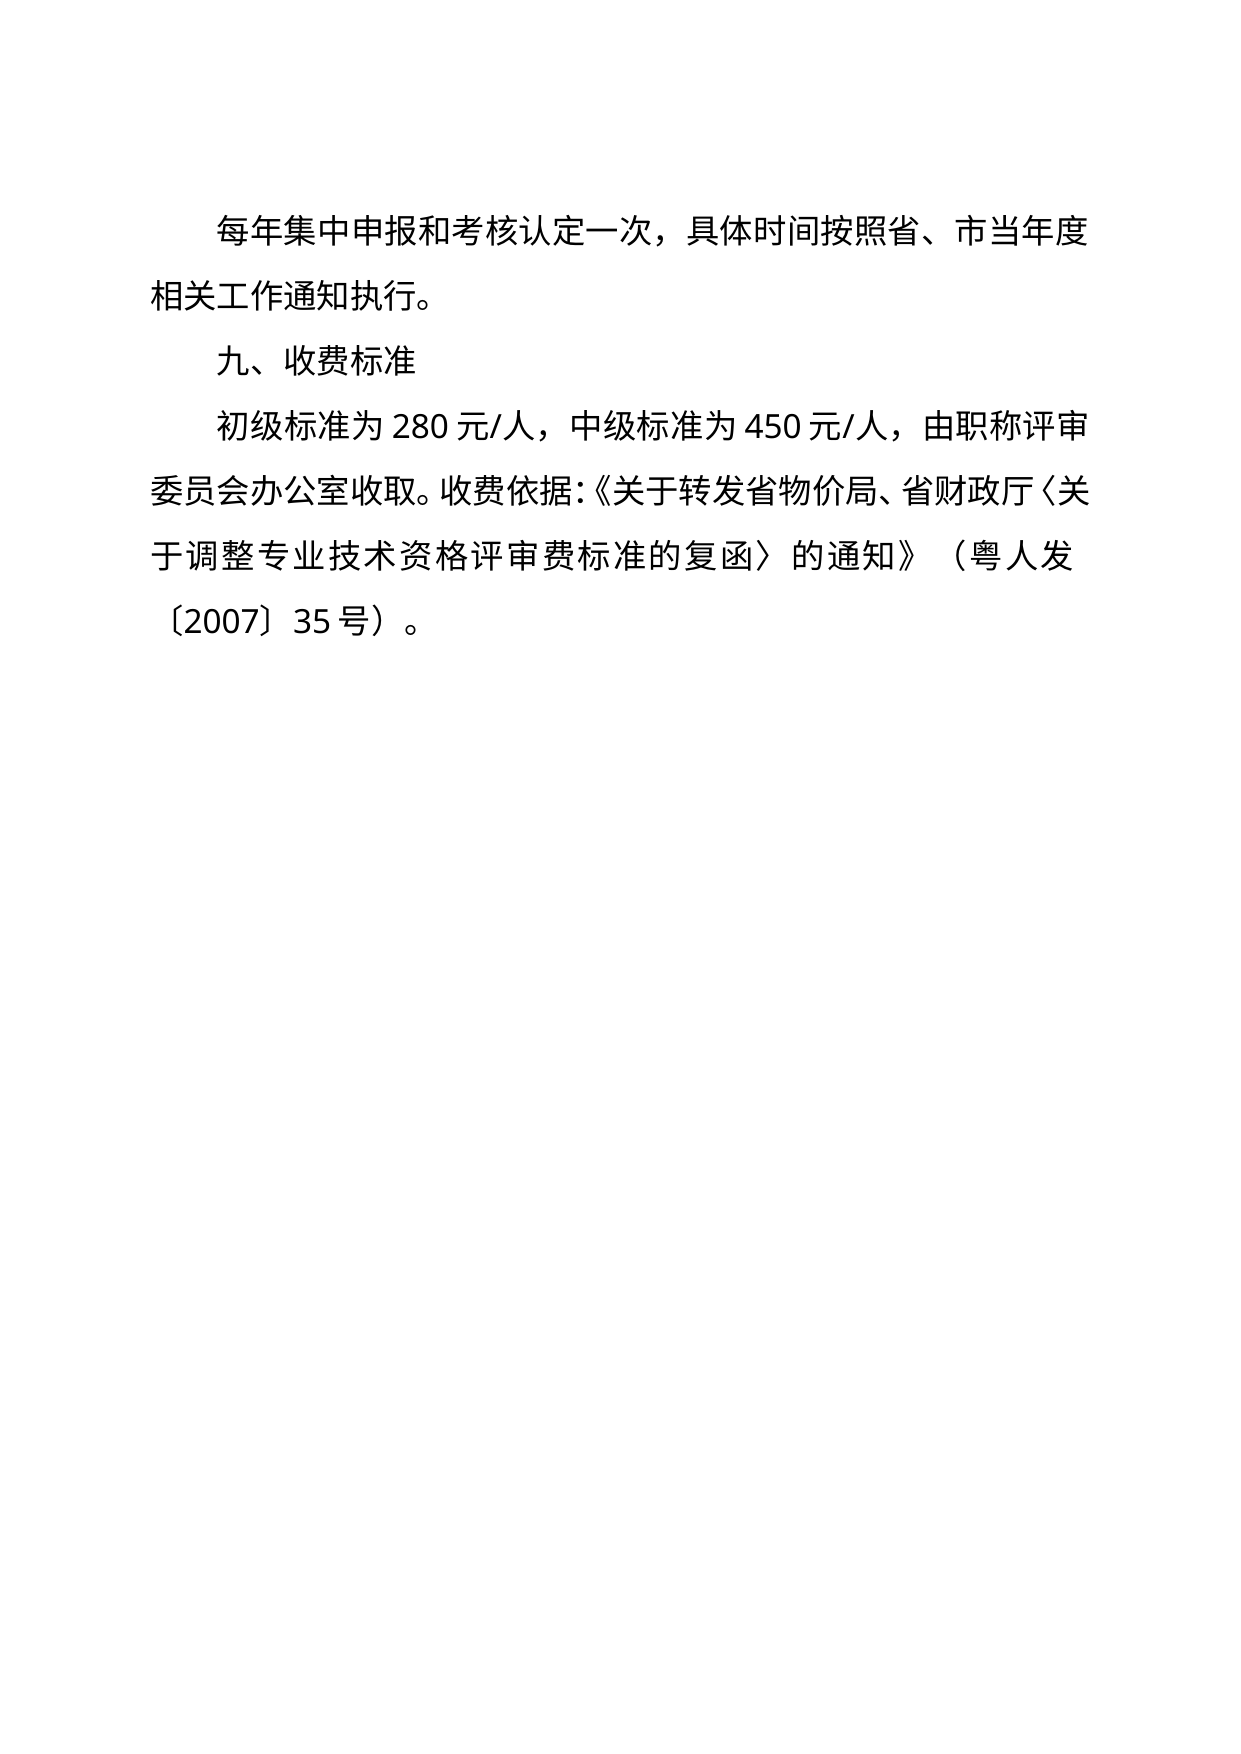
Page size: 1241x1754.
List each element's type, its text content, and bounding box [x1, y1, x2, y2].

text 九、收费标准 [150, 327, 1090, 392]
text 每年集中申报和考核认定一次，具体时间按照省、市当年度相关工作通知执行。 [150, 197, 1090, 327]
text 初级标准为280元/人，中级标准为450元/人，由职称评审委员会办公室收取。收费依据：《关于转发省物价局、省财政厅〈关于调整专业技术资格评审费标准的复函〉的通知》（粤人发〔2007〕35号）。 [150, 392, 1090, 652]
